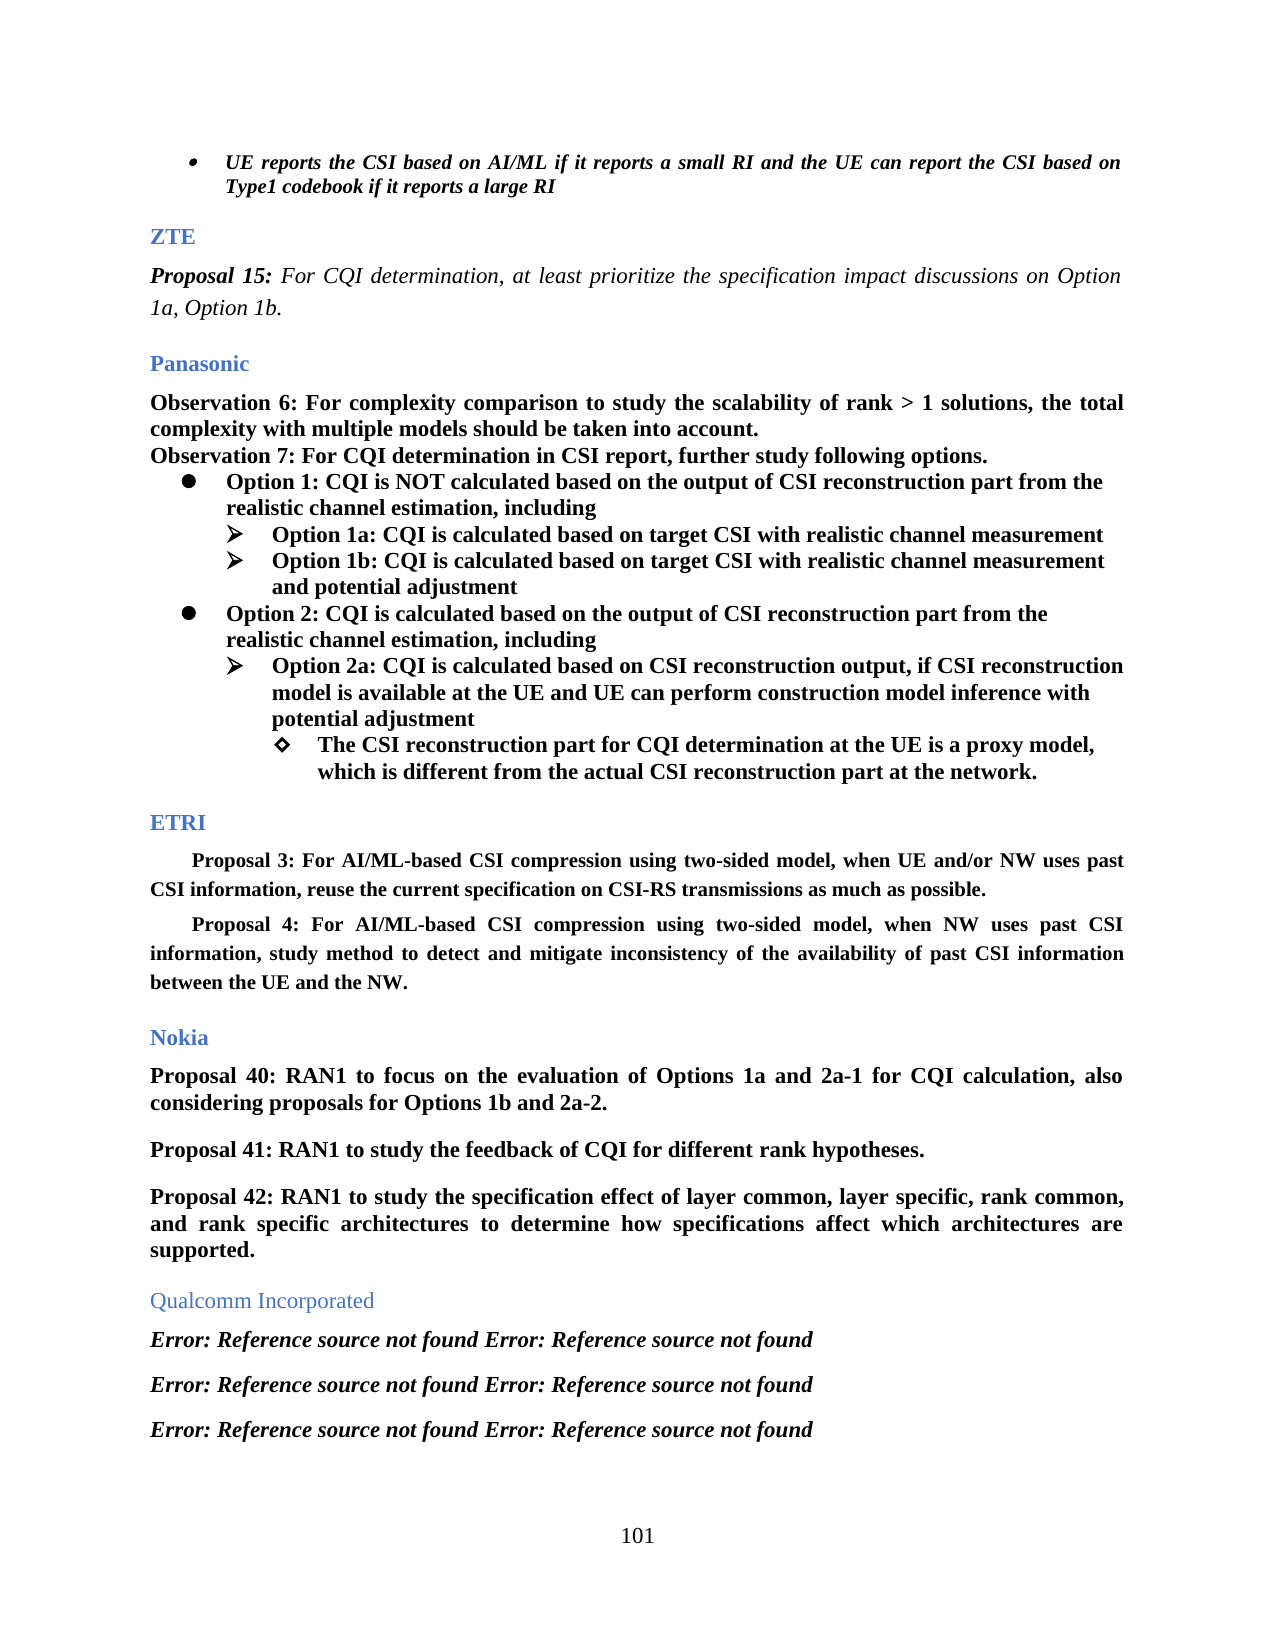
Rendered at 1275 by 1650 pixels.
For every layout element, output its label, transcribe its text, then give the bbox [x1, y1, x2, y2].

text ZTE [150, 223, 1125, 249]
list Option 1: CQI is NOT calculated based on the output of CSI reconstruction part from the realistic channel estimation, including [180, 468, 1125, 521]
list Option 2a: CQI is calculated based on CSI reconstruction output, if CSI reconstruction model is available at the UE and UE can perform construction model inference with potential adjustment [226, 652, 1125, 732]
text Qualcomm Incorporated [150, 1287, 1125, 1314]
list UE reports the CSI based on AI/ML if it reports a small RI and the UE can report the CSI based on Type1 codebook if it reports a large RI [187, 150, 1125, 198]
text Proposal 4: For AI/ML-based CSI compression using two-sided model, when NW uses past CSI information, study method to detect and mitigate inconsistency of the availability of past CSI information between the UE and the NW. [150, 912, 1125, 994]
text Proposal 3: For AI/ML-based CSI compression using two-sided model, when UE and/or NW uses past CSI information, reuse the current specification on CSI-RS transmissions as much as possible. [150, 848, 1125, 901]
text Observation 6: For complexity comparison to study the scalability of rank > 1 solutions, the total complexity with multiple models should be taken into account. [150, 389, 1125, 442]
list Option 1b: CQI is calculated based on target CSI with realistic channel measurement and potential adjustment [226, 547, 1125, 600]
text Observation 7: For CQI determination in CSI report, further study following options. [150, 442, 1125, 468]
list Option 2: CQI is calculated based on the output of CSI reconstruction part from the realistic channel estimation, including [180, 600, 1125, 652]
text ETRI [150, 809, 1125, 836]
list Proposal 15: For CQI determination, at least prioritize the specification impact discussions on Option 1a, Option 1b. [150, 262, 1125, 320]
list The CSI reconstruction part for CQI determination at the UE is a proxy model, which is different from the actual CSI reconstruction part at the network. [272, 732, 1125, 784]
text Nokia [150, 1024, 1125, 1050]
text Panasonic [150, 350, 1125, 376]
list Option 1a: CQI is calculated based on target CSI with realistic channel measurement [226, 521, 1125, 547]
